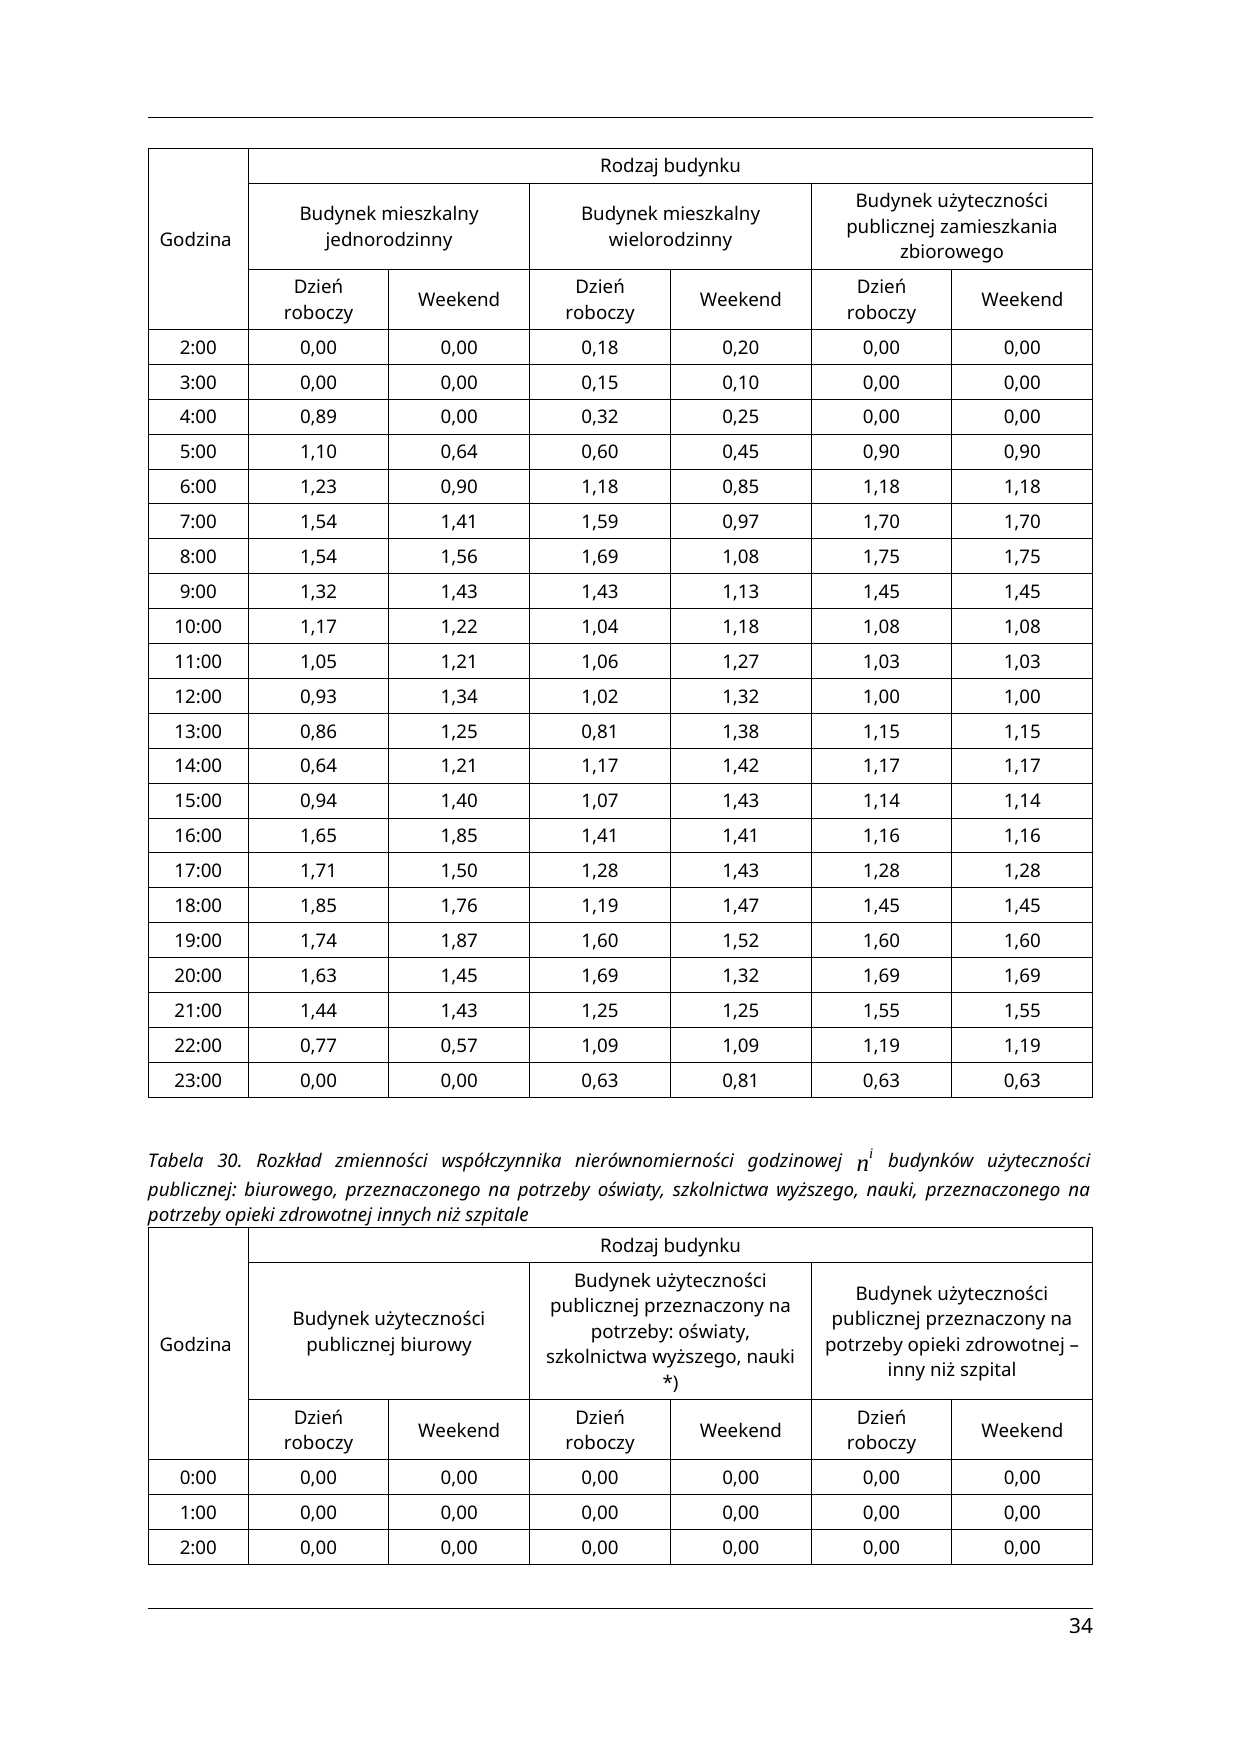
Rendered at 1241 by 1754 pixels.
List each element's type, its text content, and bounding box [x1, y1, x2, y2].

table_cell 1,10 [249, 435, 388, 468]
table_cell 17:00 [149, 853, 248, 887]
table_cell 0,20 [671, 330, 811, 364]
table_cell 1,15 [952, 714, 1092, 748]
table_cell 1,70 [952, 504, 1092, 538]
table_cell 1,52 [671, 923, 811, 957]
table_cell 1,21 [389, 749, 529, 782]
table_cell 0,89 [249, 400, 388, 433]
table_cell 19:00 [149, 923, 248, 957]
table_header Rodzaj budynku [249, 149, 1092, 182]
table_cell 1,18 [952, 470, 1092, 503]
table_cell 0,63 [530, 1063, 670, 1097]
table_cell 3:00 [149, 365, 248, 399]
table_cell 7:00 [149, 504, 248, 538]
table_header Godzina [149, 149, 248, 329]
table_cell 5:00 [149, 435, 248, 468]
table_cell Weekend [389, 270, 529, 329]
table_cell 0,85 [671, 470, 811, 503]
table_cell 0,00 [812, 1460, 951, 1494]
table_cell 1,22 [389, 609, 529, 643]
table_cell 13:00 [149, 714, 248, 748]
table_cell 12:00 [149, 679, 248, 713]
table_cell 0,00 [389, 1530, 529, 1564]
table_cell 0,32 [530, 400, 670, 433]
table_cell 0,90 [952, 435, 1092, 468]
table_cell 1,71 [249, 853, 388, 887]
table_cell 1,45 [812, 888, 951, 922]
table_cell 0,00 [389, 1460, 529, 1494]
table_cell 1,70 [812, 504, 951, 538]
table_cell 23:00 [149, 1063, 248, 1097]
table_cell Weekend [671, 270, 811, 329]
table_cell 1,40 [389, 784, 529, 817]
table_cell 0,00 [530, 1530, 670, 1564]
table_cell 1,41 [671, 819, 811, 852]
table_cell 1,44 [249, 993, 388, 1027]
table_header Godzina [149, 1228, 248, 1459]
table_cell 0,00 [812, 1530, 951, 1564]
table_cell 0,00 [812, 330, 951, 364]
table_cell Budynek użyteczności publicznej biurowy [249, 1263, 529, 1399]
table_cell 0,00 [530, 1495, 670, 1529]
table_cell 1,69 [952, 958, 1092, 992]
table_cell 1,25 [671, 993, 811, 1027]
table_cell 1,09 [530, 1028, 670, 1062]
table_cell 1,85 [389, 819, 529, 852]
table_cell 1,69 [530, 539, 670, 573]
table_cell 1,32 [671, 958, 811, 992]
table_cell 1,25 [530, 993, 670, 1027]
table_cell 1,85 [249, 888, 388, 922]
table_cell 0,00 [671, 1495, 811, 1529]
table_cell 2:00 [149, 1530, 248, 1564]
table_cell 0,00 [249, 1063, 388, 1097]
table_cell 1,21 [389, 644, 529, 678]
table_cell 1,18 [530, 470, 670, 503]
table_cell 1,32 [249, 574, 388, 608]
table_header Rodzaj budynku [249, 1228, 1092, 1262]
table_cell 22:00 [149, 1028, 248, 1062]
table_cell 1,27 [671, 644, 811, 678]
table_cell 10:00 [149, 609, 248, 643]
table_cell 1,16 [812, 819, 951, 852]
table_cell 0,25 [671, 400, 811, 433]
table_cell 1,69 [530, 958, 670, 992]
table_cell 1,00 [952, 679, 1092, 713]
table_cell 0,00 [249, 365, 388, 399]
table_cell Dzień roboczy [530, 270, 670, 329]
table_cell 1,59 [530, 504, 670, 538]
table_cell 0,00 [812, 400, 951, 433]
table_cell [530, 1263, 811, 1399]
table_cell 1,45 [952, 888, 1092, 922]
table_cell 1,03 [812, 644, 951, 678]
table_cell 20:00 [149, 958, 248, 992]
table_cell 1,18 [671, 609, 811, 643]
table_cell 1,28 [812, 853, 951, 887]
table_cell 0,86 [249, 714, 388, 748]
table_cell 1,87 [389, 923, 529, 957]
table_cell 1,04 [530, 609, 670, 643]
table_cell 1,65 [249, 819, 388, 852]
table_cell 0,00 [530, 1460, 670, 1494]
table_cell 1,06 [530, 644, 670, 678]
table_cell Budynek mieszkalny jednorodzinny [249, 184, 529, 268]
table_cell Weekend [671, 1400, 811, 1459]
table_cell 1,47 [671, 888, 811, 922]
table_cell 0,00 [389, 400, 529, 433]
table_cell 0,00 [249, 1530, 388, 1564]
table_cell 1,00 [812, 679, 951, 713]
table_cell 0,90 [812, 435, 951, 468]
table_cell 1,75 [812, 539, 951, 573]
table_cell 0,64 [389, 435, 529, 468]
table_cell 1,14 [952, 784, 1092, 817]
table_cell 1,42 [671, 749, 811, 782]
table_cell 1,63 [249, 958, 388, 992]
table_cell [812, 1263, 1092, 1399]
table_cell 1,16 [952, 819, 1092, 852]
table_cell 1,05 [249, 644, 388, 678]
table_cell 0,18 [530, 330, 670, 364]
table_cell 0,97 [671, 504, 811, 538]
table_cell 0,00 [249, 1495, 388, 1529]
table_cell 0,00 [952, 365, 1092, 399]
table_cell 1,43 [530, 574, 670, 608]
table_cell 1,28 [530, 853, 670, 887]
table_cell 6:00 [149, 470, 248, 503]
table_cell 1,45 [389, 958, 529, 992]
table_cell 1,02 [530, 679, 670, 713]
table_cell Dzień roboczy [812, 1400, 951, 1459]
table_cell Weekend [952, 270, 1092, 329]
table_cell 1,25 [389, 714, 529, 748]
table_cell 1,34 [389, 679, 529, 713]
table_cell 1,08 [952, 609, 1092, 643]
table_cell 1,41 [530, 819, 670, 852]
table_cell 0,00 [389, 330, 529, 364]
table_cell 18:00 [149, 888, 248, 922]
table_cell 0,10 [671, 365, 811, 399]
table_cell 1,38 [671, 714, 811, 748]
table_cell 0,00 [249, 1460, 388, 1494]
table_cell 4:00 [149, 400, 248, 433]
table_cell 1,56 [389, 539, 529, 573]
table_cell 0,00 [389, 1063, 529, 1097]
table_cell 0,57 [389, 1028, 529, 1062]
table_cell 0,00 [952, 1495, 1092, 1529]
table_cell 1,54 [249, 504, 388, 538]
table_cell 1,32 [671, 679, 811, 713]
table_cell 1,54 [249, 539, 388, 573]
table_cell 1,41 [389, 504, 529, 538]
table_cell 0,15 [530, 365, 670, 399]
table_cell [812, 184, 1092, 268]
table_cell 1,74 [249, 923, 388, 957]
table_cell 1,69 [812, 958, 951, 992]
table_cell 0,77 [249, 1028, 388, 1062]
table_cell 11:00 [149, 644, 248, 678]
table_cell 1,13 [671, 574, 811, 608]
table_cell 0:00 [149, 1460, 248, 1494]
table_cell Dzień roboczy [530, 1400, 670, 1459]
table_cell 0,00 [671, 1460, 811, 1494]
table_cell Dzień roboczy [249, 1400, 388, 1459]
table_cell 0,60 [530, 435, 670, 468]
table_cell 0,63 [952, 1063, 1092, 1097]
table_cell 1,50 [389, 853, 529, 887]
table_cell 1,55 [812, 993, 951, 1027]
table_cell 8:00 [149, 539, 248, 573]
table_cell 1,08 [812, 609, 951, 643]
table_cell 1,17 [249, 609, 388, 643]
table_cell 0,63 [812, 1063, 951, 1097]
table_cell 1,28 [952, 853, 1092, 887]
table_cell 2:00 [149, 330, 248, 364]
table_cell 1,43 [389, 574, 529, 608]
table_cell 0,00 [952, 400, 1092, 433]
table_cell 16:00 [149, 819, 248, 852]
table_cell 1,03 [952, 644, 1092, 678]
table_cell 0,00 [812, 1495, 951, 1529]
table_cell Budynek mieszkalny wielorodzinny [530, 184, 811, 268]
table_cell 0,00 [952, 1460, 1092, 1494]
table_cell 0,81 [671, 1063, 811, 1097]
table_cell 1,45 [952, 574, 1092, 608]
table_cell 0,94 [249, 784, 388, 817]
table_cell 0,00 [389, 1495, 529, 1529]
table_cell 0,81 [530, 714, 670, 748]
table_cell 1,14 [812, 784, 951, 817]
table_cell 1,76 [389, 888, 529, 922]
table_cell 1,07 [530, 784, 670, 817]
table_cell 0,00 [249, 330, 388, 364]
table_cell 0,00 [952, 1530, 1092, 1564]
table_cell Weekend [389, 1400, 529, 1459]
table_cell 0,00 [812, 365, 951, 399]
table_cell Dzień roboczy [812, 270, 951, 329]
table_cell 0,00 [952, 330, 1092, 364]
table_cell 9:00 [149, 574, 248, 608]
table_cell 1,60 [952, 923, 1092, 957]
table_cell 1,43 [671, 784, 811, 817]
table_cell 14:00 [149, 749, 248, 782]
table_cell 1:00 [149, 1495, 248, 1529]
table_cell 1,55 [952, 993, 1092, 1027]
table_cell 1,60 [530, 923, 670, 957]
table_cell 0,00 [389, 365, 529, 399]
table_cell 1,08 [671, 539, 811, 573]
table_cell 1,23 [249, 470, 388, 503]
table_cell 1,19 [812, 1028, 951, 1062]
table_cell 1,17 [952, 749, 1092, 782]
table_cell 1,43 [389, 993, 529, 1027]
table_cell Dzień roboczy [249, 270, 388, 329]
table_cell Weekend [952, 1400, 1092, 1459]
table_cell 0,93 [249, 679, 388, 713]
table_cell 0,90 [389, 470, 529, 503]
table_cell 1,19 [530, 888, 670, 922]
table_cell 1,17 [812, 749, 951, 782]
table_cell 21:00 [149, 993, 248, 1027]
table_cell 1,75 [952, 539, 1092, 573]
table_cell 1,15 [812, 714, 951, 748]
table_cell 0,00 [671, 1530, 811, 1564]
table_cell 1,45 [812, 574, 951, 608]
table_cell 0,45 [671, 435, 811, 468]
table_cell 1,09 [671, 1028, 811, 1062]
table_cell 1,19 [952, 1028, 1092, 1062]
table_cell 1,17 [530, 749, 670, 782]
table_cell 0,64 [249, 749, 388, 782]
table_cell 1,18 [812, 470, 951, 503]
table_cell 1,43 [671, 853, 811, 887]
table_cell 15:00 [149, 784, 248, 817]
text Tabela 30. Rozkład zmienności współczynnika nierównomierności godzinowej budynków użyteczności publicznej: biurowego, przeznaczonego na potrzeby oświaty, szkolnictwa wyższego, nauki, przeznaczonego na potrzeby opieki zdrowotnej innych niż szpitale [148, 1145, 1093, 1227]
table_cell 1,60 [812, 923, 951, 957]
